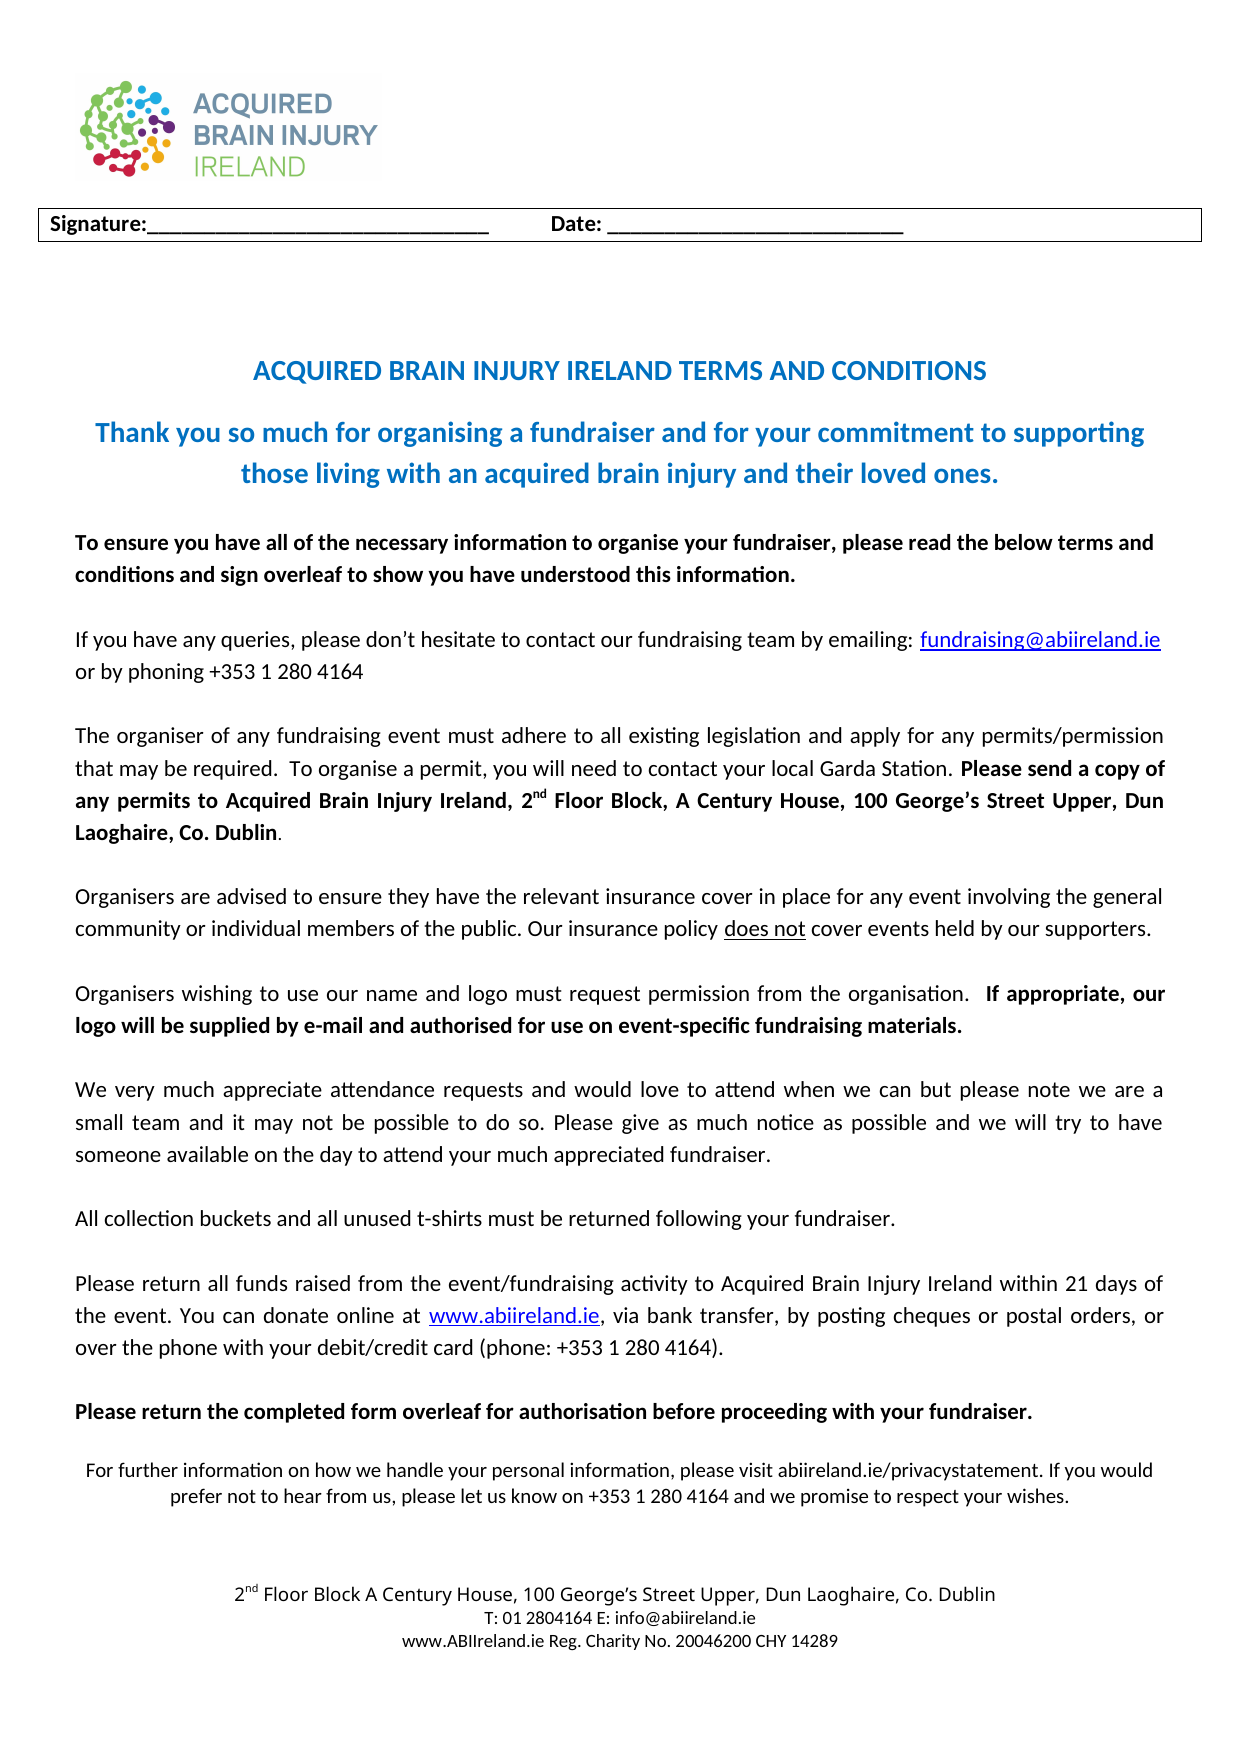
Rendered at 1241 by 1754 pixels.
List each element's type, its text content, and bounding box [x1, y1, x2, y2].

subtitle Thank you so much for organising a fundraiser and for your commitment to supporting those living with an acquired brain injury and their loved ones. [75, 414, 1165, 491]
subtitle ACQUIRED BRAIN INJURY IRELAND TERMS AND CONDITIONS [75, 352, 1165, 388]
text To ensure you have all of the necessary information to organise your fundraiser, please read the below terms and conditions and sign overleaf to show you have understood this information. [75, 528, 1165, 588]
text Please return all funds raised from the event/fundraising activity to Acquired Brain Injury Ireland within 21 days of the event. You can donate online at www.abiireland.ie, via bank transfer, by posting cheques or postal orders, or over the phone with your debit/credit card (phone: +353 1 280 4164). [75, 1269, 1165, 1361]
text For further information on how we handle your personal information, please visit abiireland.ie/privacystatement. If you would prefer not to hear from us, please let us know on +353 1 280 4164 and we promise to respect your wishes. [75, 1458, 1165, 1508]
text All collection buckets and all unused t-shirts must be returned following your fundraiser. [75, 1204, 1165, 1232]
text Organisers wishing to use our name and logo must request permission from the organisation. If appropriate, our logo will be supplied by e-mail and authorised for use on event-specific fundraising materials. [75, 979, 1165, 1039]
picture [75, 73, 382, 181]
text We very much appreciate attendance requests and would love to attend when we can but please note we are a small team and it may not be possible to do so. Please give as much notice as possible and we will try to have someone available on the day to attend your much appreciated fundraiser. [75, 1076, 1165, 1168]
text Organisers are advised to ensure they have the relevant insurance cover in place for any event involving the general community or individual members of the public. Our insurance policy does not cover events held by our supporters. [75, 882, 1165, 943]
text If you have any queries, please don’t hesitate to contact our fundraising team by emailing: fundraising@abiireland.ie or by phoning +353 1 280 4164 [75, 625, 1165, 685]
text Please return the completed form overleaf for authorisation before proceeding with your fundraiser. [75, 1397, 1165, 1425]
text The organiser of any fundraising event must adhere to all existing legislation and apply for any permits/permission that may be required. To organise a permit, you will need to contact your local Garda Station. Please send a copy of any permits to Acquired Brain Injury Ireland, 2nd Floor Block, A Century House, 100 George’s Street Upper, Dun Laoghaire, Co. Dublin. [75, 721, 1165, 846]
